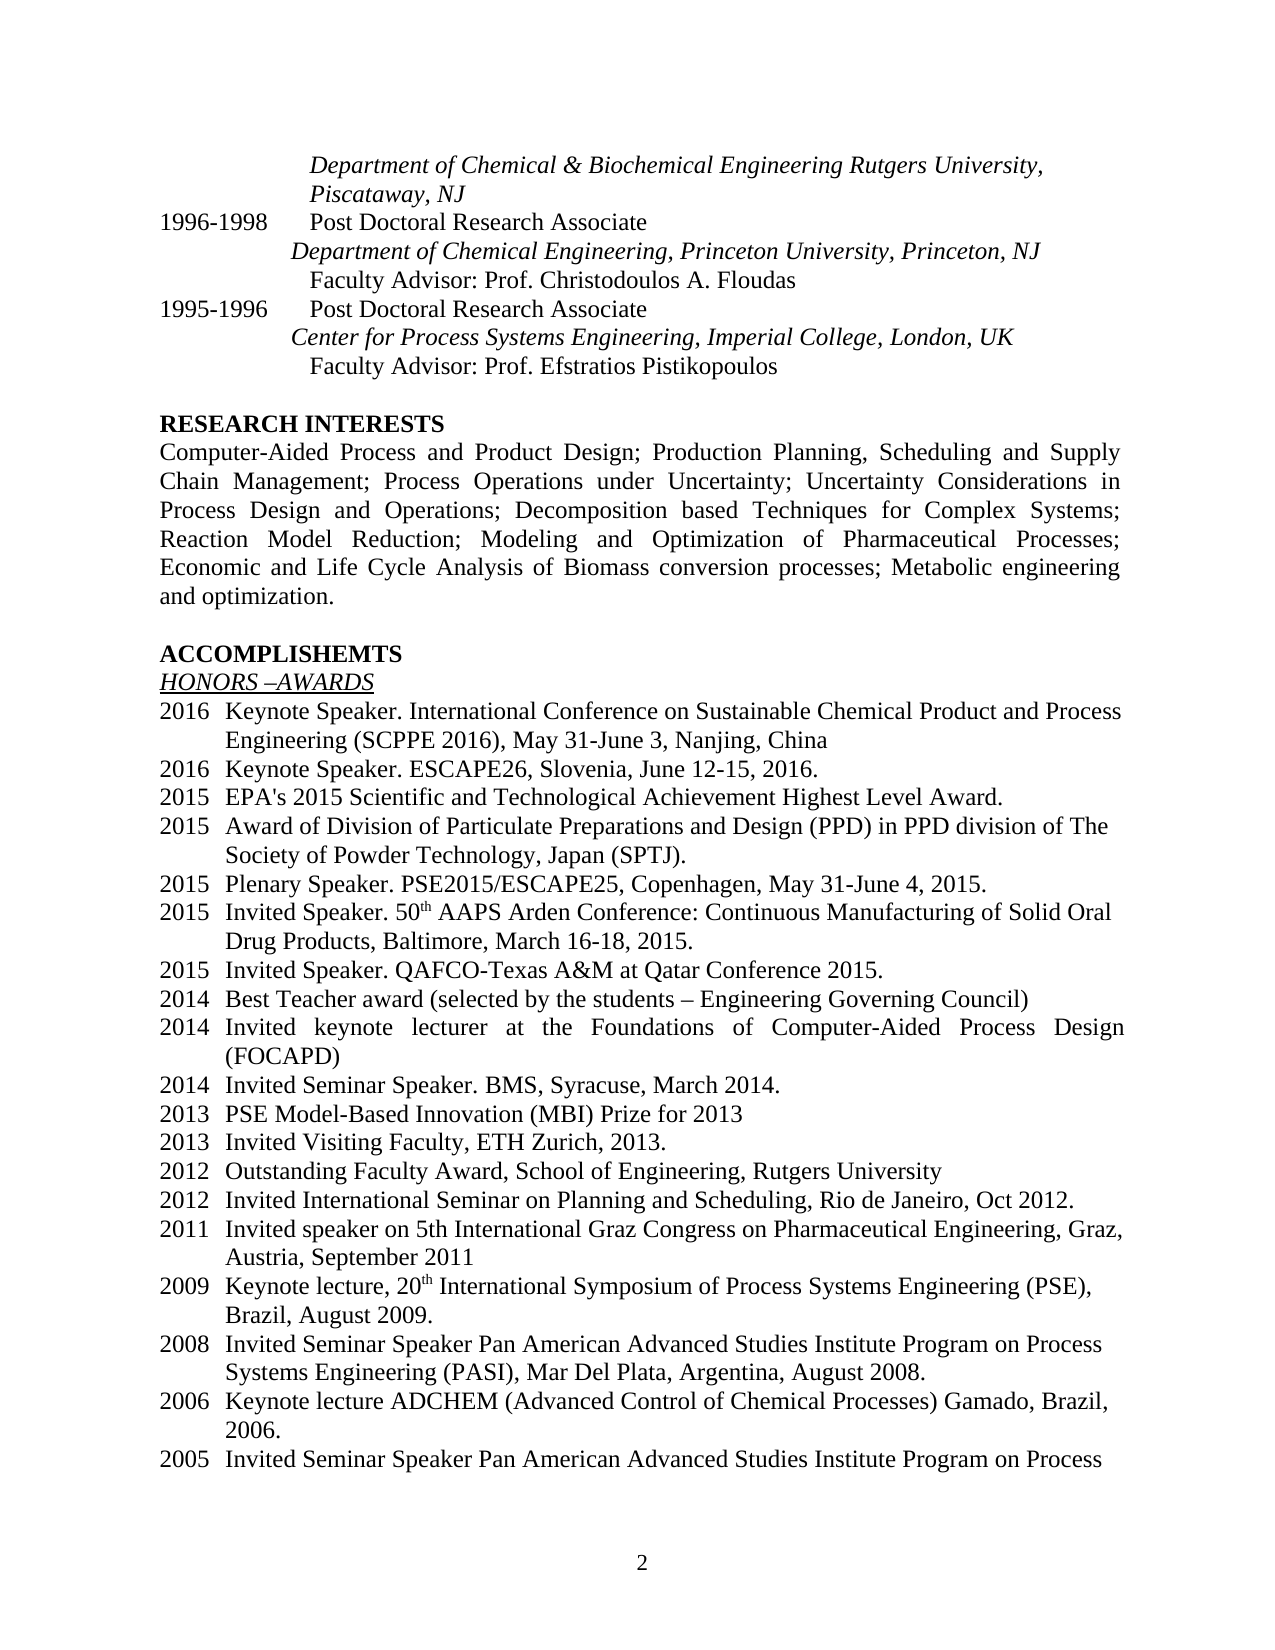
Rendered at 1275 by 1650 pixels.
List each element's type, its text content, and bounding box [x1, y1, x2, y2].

subtitle Accomplishemts [159, 639, 1121, 667]
text 2015 Plenary Speaker. PSE2015/ESCAPE25, Copenhagen, May 31-June 4, 2015. [159, 869, 1125, 897]
text 2014 Invited keynote lecturer at the Foundations of Computer-Aided Process Design (FOCAPD) [159, 1012, 1125, 1070]
text 2014 Invited Seminar Speaker. BMS, Syracuse, March 2014. [159, 1070, 1125, 1099]
text Drug Products, Baltimore, March 16-18, 2015. [159, 926, 1125, 955]
text 2016 Keynote Speaker. ESCAPE26, Slovenia, June 12-15, 2016. [159, 754, 1125, 782]
text Faculty Advisor: Prof. Christodoulos A. Floudas [159, 265, 1121, 294]
text Center for Process Systems Engineering, Imperial College, London, UK [159, 322, 1121, 351]
text 2005 Invited Seminar Speaker Pan American Advanced Studies Institute Program on Process [159, 1444, 1125, 1472]
subtitle RESEARCH Interests [159, 409, 1121, 437]
text Faculty Advisor: Prof. Efstratios Pistikopoulos [159, 351, 1121, 380]
text 2012 Outstanding Faculty Award, School of Engineering, Rutgers University [159, 1156, 1125, 1185]
subtitle Piscataway, NJ [159, 179, 1121, 207]
text 2006 Keynote lecture ADCHEM (Advanced Control of Chemical Processes) Gamado, Brazil, [159, 1386, 1125, 1415]
text 1996-1998 Post Doctoral Research Associate [159, 207, 1121, 236]
text Computer-Aided Process and Product Design; Production Planning, Scheduling and Supply Chain Management; Process Operations under Uncertainty; Uncertainty Considerations in Process Design and Operations; Decomposition based Techniques for Complex Systems; Reaction Model Reduction; Modeling and Optimization of Pharmaceutical Processes; Economic and Life Cycle Analysis of Biomass conversion processes; Metabolic engineering and optimization. [159, 437, 1121, 610]
text 2012 Invited International Seminar on Planning and Scheduling, Rio de Janeiro, Oct 2012. [159, 1185, 1125, 1214]
text 1995-1996 Post Doctoral Research Associate [159, 294, 1121, 322]
text 2015 Invited Speaker. 50th AAPS Arden Conference: Continuous Manufacturing of Solid Oral [159, 897, 1125, 926]
text 2014 Best Teacher award (selected by the students – Engineering Governing Council) [159, 984, 1125, 1012]
text Systems Engineering (PASI), Mar Del Plata, Argentina, August 2008. [159, 1357, 1125, 1386]
text 2006. [159, 1415, 1125, 1444]
text Department of Chemical Engineering, Princeton University, Princeton, NJ [159, 236, 1121, 265]
text 2009 Keynote lecture, 20th International Symposium of Process Systems Engineering (PSE), Brazil, August 2009. [159, 1271, 1125, 1329]
text 2013 Invited Visiting Faculty, ETH Zurich, 2013. [159, 1127, 1125, 1156]
text 2013 PSE Model-Based Innovation (MBI) Prize for 2013 [159, 1099, 1125, 1127]
text 2008 Invited Seminar Speaker Pan American Advanced Studies Institute Program on Process [159, 1329, 1125, 1357]
subtitle Honors –AWARDS [159, 667, 1121, 696]
text 2015 Award of Division of Particulate Preparations and Design (PPD) in PPD division of The Society of Powder Technology, Japan (SPTJ). [159, 811, 1125, 869]
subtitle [159, 150, 1121, 179]
text 2016 Keynote Speaker. International Conference on Sustainable Chemical Product and Process Engineering (SCPPE 2016), May 31-June 3, Nanjing, China [159, 696, 1125, 754]
text 2015 Invited Speaker. QAFCO-Texas A&M at Qatar Conference 2015. [159, 955, 1125, 984]
text 2015 EPA's 2015 Scientific and Technological Achievement Highest Level Award. [159, 782, 1125, 811]
text 2011 Invited speaker on 5th International Graz Congress on Pharmaceutical Engineering, Graz, Austria, September 2011 [159, 1214, 1125, 1271]
